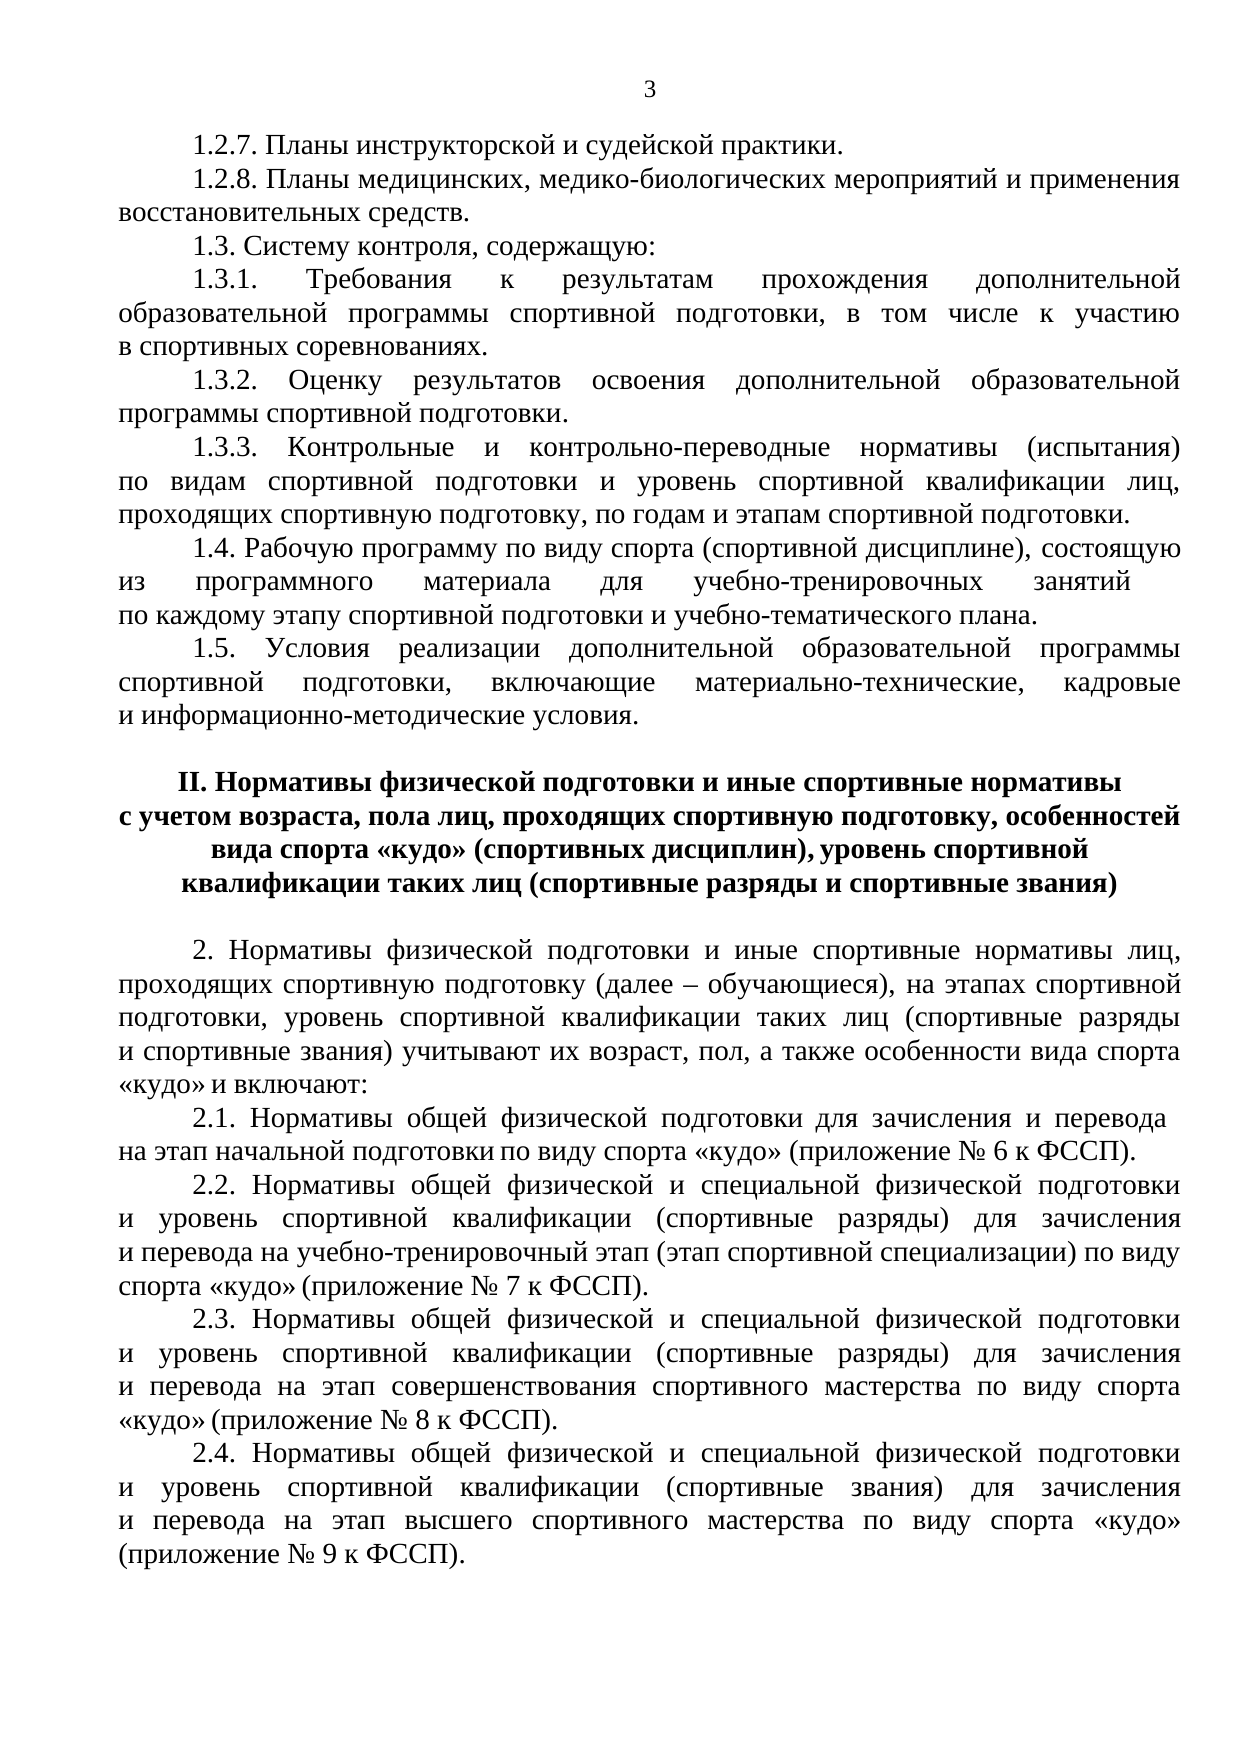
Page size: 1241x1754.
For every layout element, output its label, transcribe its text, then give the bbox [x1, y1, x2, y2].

text 1.3. Систему контроля, содержащую: [118, 228, 1181, 261]
text 2.2. Нормативы общей физической и специальной физической подготовки и уровень спортивной квалификации (спортивные разряды) для зачисления и перевода на учебно-тренировочный этап (этап спортивной специализации) по виду спорта «кудо» (приложение № 7 к ФССП). [118, 1167, 1181, 1301]
text 2. Нормативы физической подготовки и иные спортивные нормативы лиц, проходящих спортивную подготовку (далее – обучающиеся), на этапах спортивной подготовки, уровень спортивной квалификации таких лиц (спортивные разряды и спортивные звания) учитывают их возраст, пол, а также особенности вида спорта «кудо» и включают: [118, 932, 1181, 1100]
text II. Нормативы физической подготовки и иные спортивные нормативы с учетом возраста, пола лиц, проходящих спортивную подготовку, особенностей вида спорта «кудо» (спортивных дисциплин), уровень спортивной квалификации таких лиц (спортивные разряды и спортивные звания) [118, 764, 1181, 899]
text 1.3.1. Требования к результатам прохождения дополнительной образовательной программы спортивной подготовки, в том числе к участию в спортивных соревнованиях. [118, 261, 1181, 362]
text 1.4. Рабочую программу по виду спорта (спортивной дисциплине), состоящую из программного материала для учебно-тренировочных занятий по каждому этапу спортивной подготовки и учебно-тематического плана. [118, 530, 1181, 630]
text 1.3.3. Контрольные и контрольно-переводные нормативы (испытания) по видам спортивной подготовки и уровень спортивной квалификации лиц, проходящих спортивную подготовку, по годам и этапам спортивной подготовки. [118, 429, 1181, 530]
text 2.3. Нормативы общей физической и специальной физической подготовки и уровень спортивной квалификации (спортивные разряды) для зачисления и перевода на этап совершенствования спортивного мастерства по виду спорта «кудо» (приложение № 8 к ФССП). [118, 1301, 1181, 1435]
text 1.3.2. Оценку результатов освоения дополнительной образовательной программы спортивной подготовки. [118, 362, 1181, 429]
text 1.2.7. Планы инструкторской и судейской практики. [118, 127, 1181, 161]
text 2.1. Нормативы общей физической подготовки для зачисления и перевода на этап начальной подготовки по виду спорта «кудо» (приложение № 6 к ФССП). [118, 1100, 1181, 1167]
text 1.5. Условия реализации дополнительной образовательной программы спортивной подготовки, включающие материально-технические, кадровые и информационно-методические условия. [118, 630, 1181, 731]
text 1.2.8. Планы медицинских, медико-биологических мероприятий и применения восстановительных средств. [118, 161, 1181, 228]
text 2.4. Нормативы общей физической и специальной физической подготовки и уровень спортивной квалификации (спортивные звания) для зачисления и перевода на этап высшего спортивного мастерства по виду спорта «кудо» (приложение № 9 к ФССП). [118, 1435, 1181, 1569]
